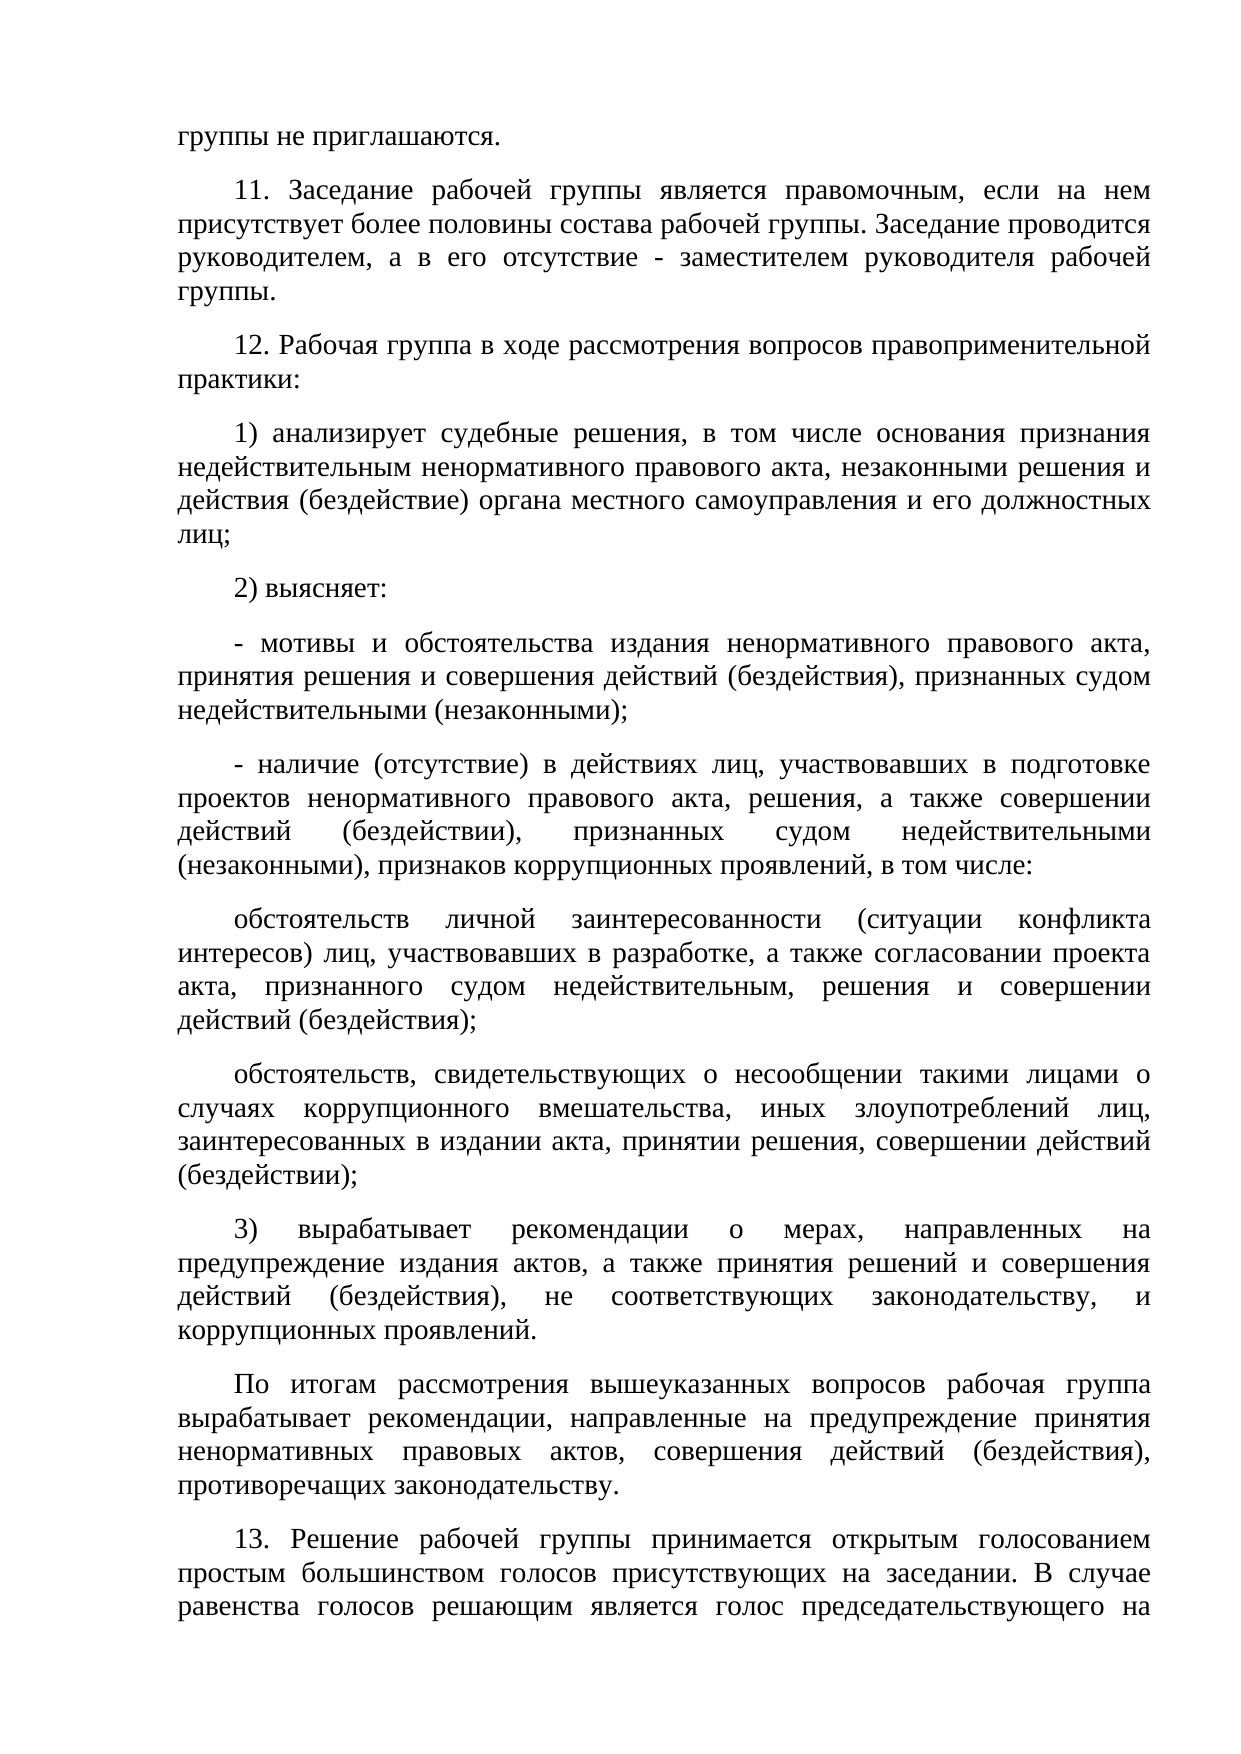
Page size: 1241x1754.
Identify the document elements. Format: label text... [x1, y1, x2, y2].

text обстоятельств, свидетельствующих о несообщении такими лицами о случаях коррупционного вмешательства, иных злоупотреблений лиц, заинтересованных в издании акта, принятии решения, совершении действий (бездействии); [177, 1056, 1152, 1190]
text обстоятельств личной заинтересованности (ситуации конфликта интересов) лиц, участвовавших в разработке, а также согласовании проекта акта, признанного судом недействительным, решения и совершении действий (бездействия); [177, 901, 1152, 1035]
text 12. Рабочая группа в ходе рассмотрения вопросов правоприменительной практики: [177, 327, 1152, 394]
text 1) анализирует судебные решения, в том числе основания признания недействительным ненормативного правового акта, незаконными решения и действия (бездействие) органа местного самоуправления и его должностных лиц; [177, 415, 1152, 549]
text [177, 118, 1152, 152]
text 11. Заседание рабочей группы является правомочным, если на нем присутствует более половины состава рабочей группы. Заседание проводится руководителем, а в его отсутствие - заместителем руководителя рабочей группы. [177, 172, 1152, 307]
text 3) вырабатывает рекомендации о мерах, направленных на предупреждение издания актов, а также принятия решений и совершения действий (бездействия), не соответствующих законодательству, и коррупционных проявлений. [177, 1211, 1152, 1345]
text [177, 1521, 1152, 1622]
text По итогам рассмотрения вышеуказанных вопросов рабочая группа вырабатывает рекомендации, направленные на предупреждение принятия ненормативных правовых актов, совершения действий (бездействия), противоречащих законодательству. [177, 1366, 1152, 1500]
text - наличие (отсутствие) в действиях лиц, участвовавших в подготовке проектов ненормативного правового акта, решения, а также совершении действий (бездействии), признанных судом недействительными (незаконными), признаков коррупционных проявлений, в том числе: [177, 746, 1152, 880]
text - мотивы и обстоятельства издания ненормативного правового акта, принятия решения и совершения действий (бездействия), признанных судом недействительными (незаконными); [177, 625, 1152, 725]
text 2) выясняет: [177, 570, 1152, 604]
